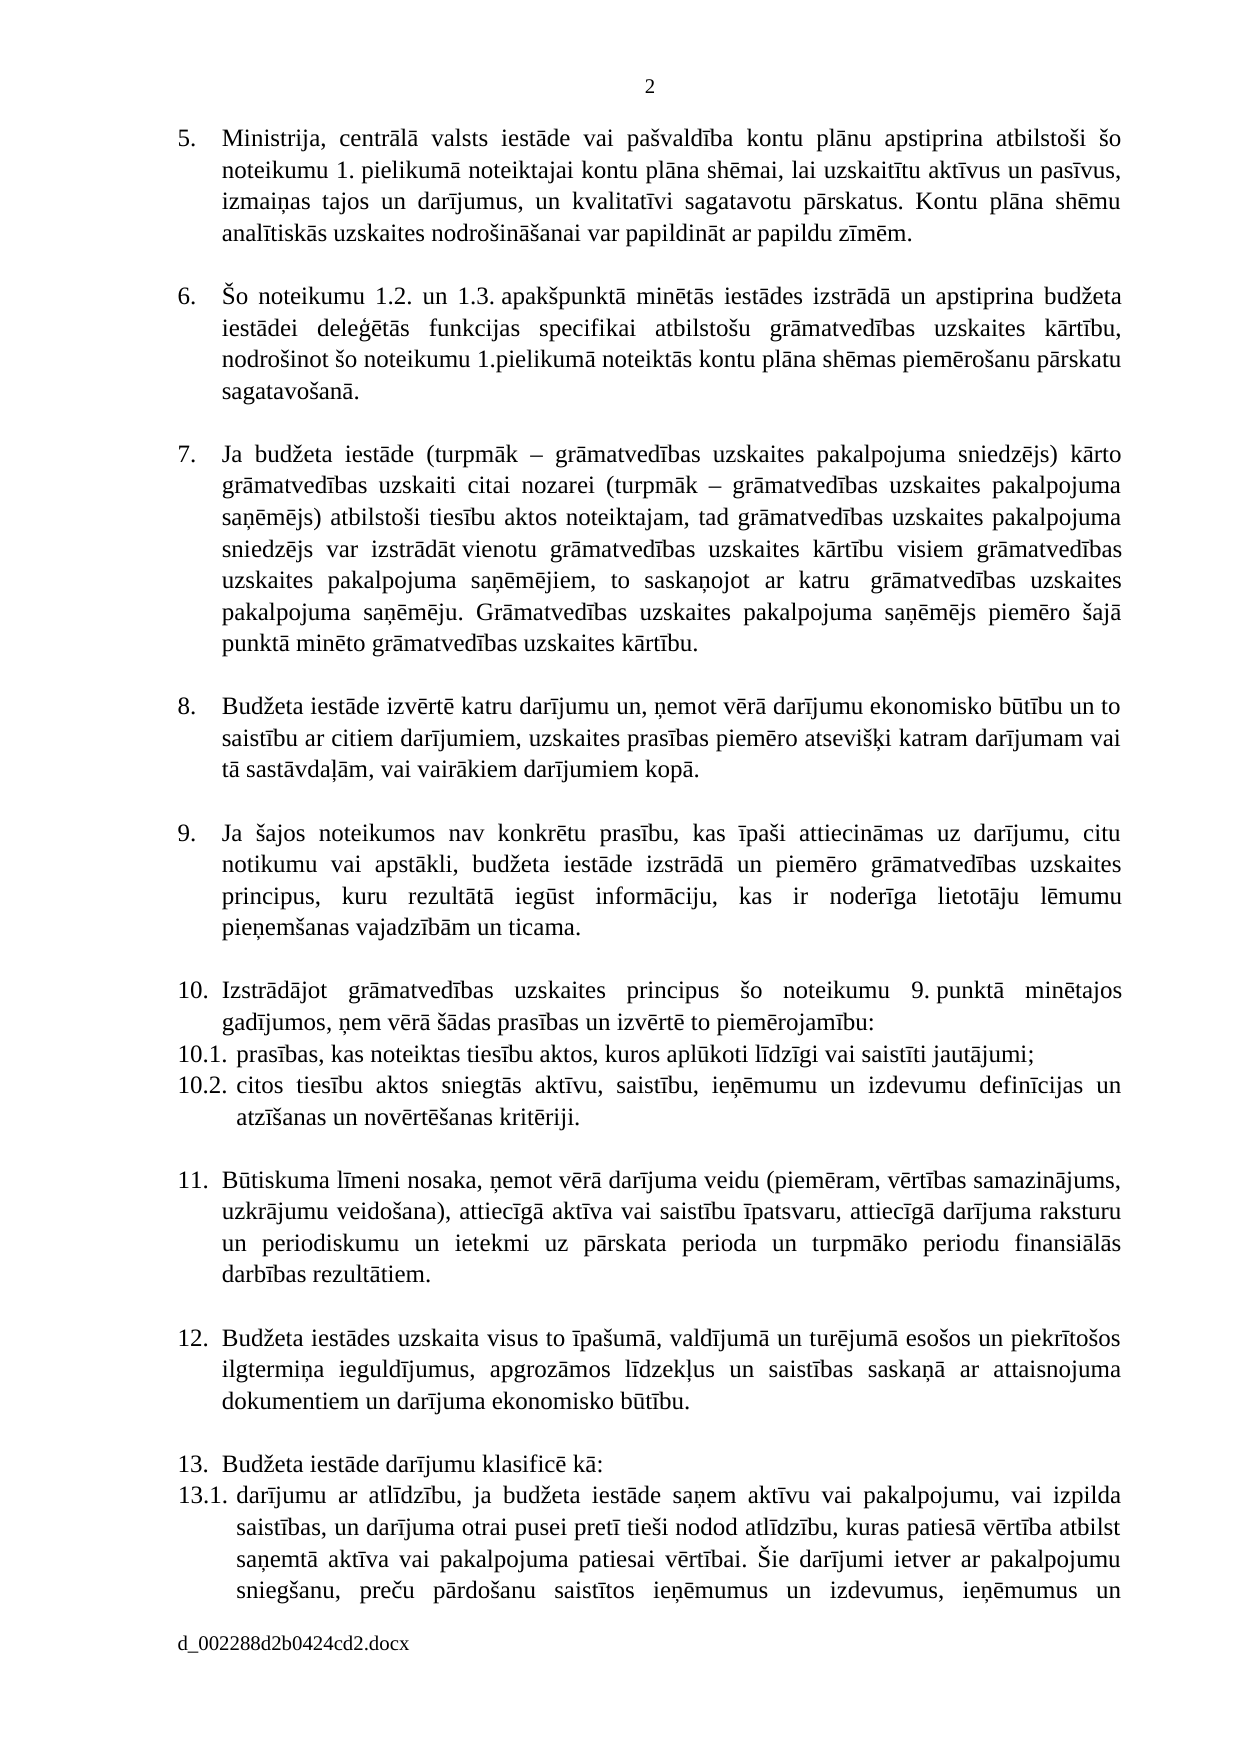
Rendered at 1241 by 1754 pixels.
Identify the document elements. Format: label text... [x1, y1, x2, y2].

list Šo noteikumu 1.2. un 1.3. apakšpunktā minētās iestādes izstrādā un apstiprina budžeta iestādei deleģētās funkcijas specifikai atbilstošu grāmatvedības uzskaites kārtību, nodrošinot šo noteikumu 1.pielikumā noteiktās kontu plāna shēmas piemērošanu pārskatu sagatavošanā. [177, 281, 1122, 404]
list Būtiskuma līmeni nosaka, ņemot vērā darījuma veidu (piemēram, vērtības samazinājums, uzkrājumu veidošana), attiecīgā aktīva vai saistību īpatsvaru, attiecīgā darījuma raksturu un periodiskumu un ietekmi uz pārskata perioda un turpmāko periodu finansiālās darbības rezultātiem. [177, 1165, 1122, 1288]
list Ministrija, centrālā valsts iestāde vai pašvaldība kontu plānu apstiprina atbilstoši šo noteikumu 1. pielikumā noteiktajai kontu plāna shēmai, lai uzskaitītu aktīvus un pasīvus, izmaiņas tajos un darījumus, un kvalitatīvi sagatavotu pārskatus. Kontu plāna shēmu analītiskās uzskaites nodrošināšanai var papildināt ar papildu zīmēm. [177, 123, 1122, 247]
list Ja šajos noteikumos nav konkrētu prasību, kas īpaši attiecināmas uz darījumu, citu notikumu vai apstākli, budžeta iestāde izstrādā un piemēro grāmatvedības uzskaites principus, kuru rezultātā iegūst informāciju, kas ir noderīga lietotāju lēmumu pieņemšanas vajadzībām un ticama. [177, 818, 1122, 941]
list prasības, kas noteiktas tiesību aktos, kuros aplūkoti līdzīgi vai saistīti jautājumi; [177, 1039, 1122, 1067]
list Izstrādājot grāmatvedības uzskaites principus šo noteikumu 9. punktā minētajos gadījumos, ņem vērā šādas prasības un izvērtē to piemērojamību: [177, 976, 1122, 1036]
list Budžeta iestādes uzskaita visus to īpašumā, valdījumā un turējumā esošos un piekrītošos ilgtermiņa ieguldījumus, apgrozāmos līdzekļus un saistības saskaņā ar attaisnojuma dokumentiem un darījuma ekonomisko būtību. [177, 1323, 1122, 1414]
list citos tiesību aktos sniegtās aktīvu, saistību, ieņēmumu un izdevumu definīcijas un atzīšanas un novērtēšanas kritēriji. [177, 1070, 1122, 1131]
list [178, 1481, 1122, 1604]
list Budžeta iestāde darījumu klasificē kā: [177, 1449, 1122, 1478]
list Budžeta iestāde izvērtē katru darījumu un, ņemot vērā darījumu ekonomisko būtību un to saistību ar citiem darījumiem, uzskaites prasības piemēro atsevišķi katram darījumam vai tā sastāvdaļām, vai vairākiem darījumiem kopā. [177, 691, 1122, 783]
list Ja budžeta iestāde (turpmāk – grāmatvedības uzskaites pakalpojuma sniedzējs) kārto grāmatvedības uzskaiti citai nozarei (turpmāk – grāmatvedības uzskaites pakalpojuma saņēmējs) atbilstoši tiesību aktos noteiktajam, tad grāmatvedības uzskaites pakalpojuma sniedzējs var izstrādāt vienotu grāmatvedības uzskaites kārtību visiem grāmatvedības uzskaites pakalpojuma saņēmējiem, to saskaņojot ar katru grāmatvedības uzskaites pakalpojuma saņēmēju. Grāmatvedības uzskaites pakalpojuma saņēmējs piemēro šajā punktā minēto grāmatvedības uzskaites kārtību. [177, 439, 1122, 657]
